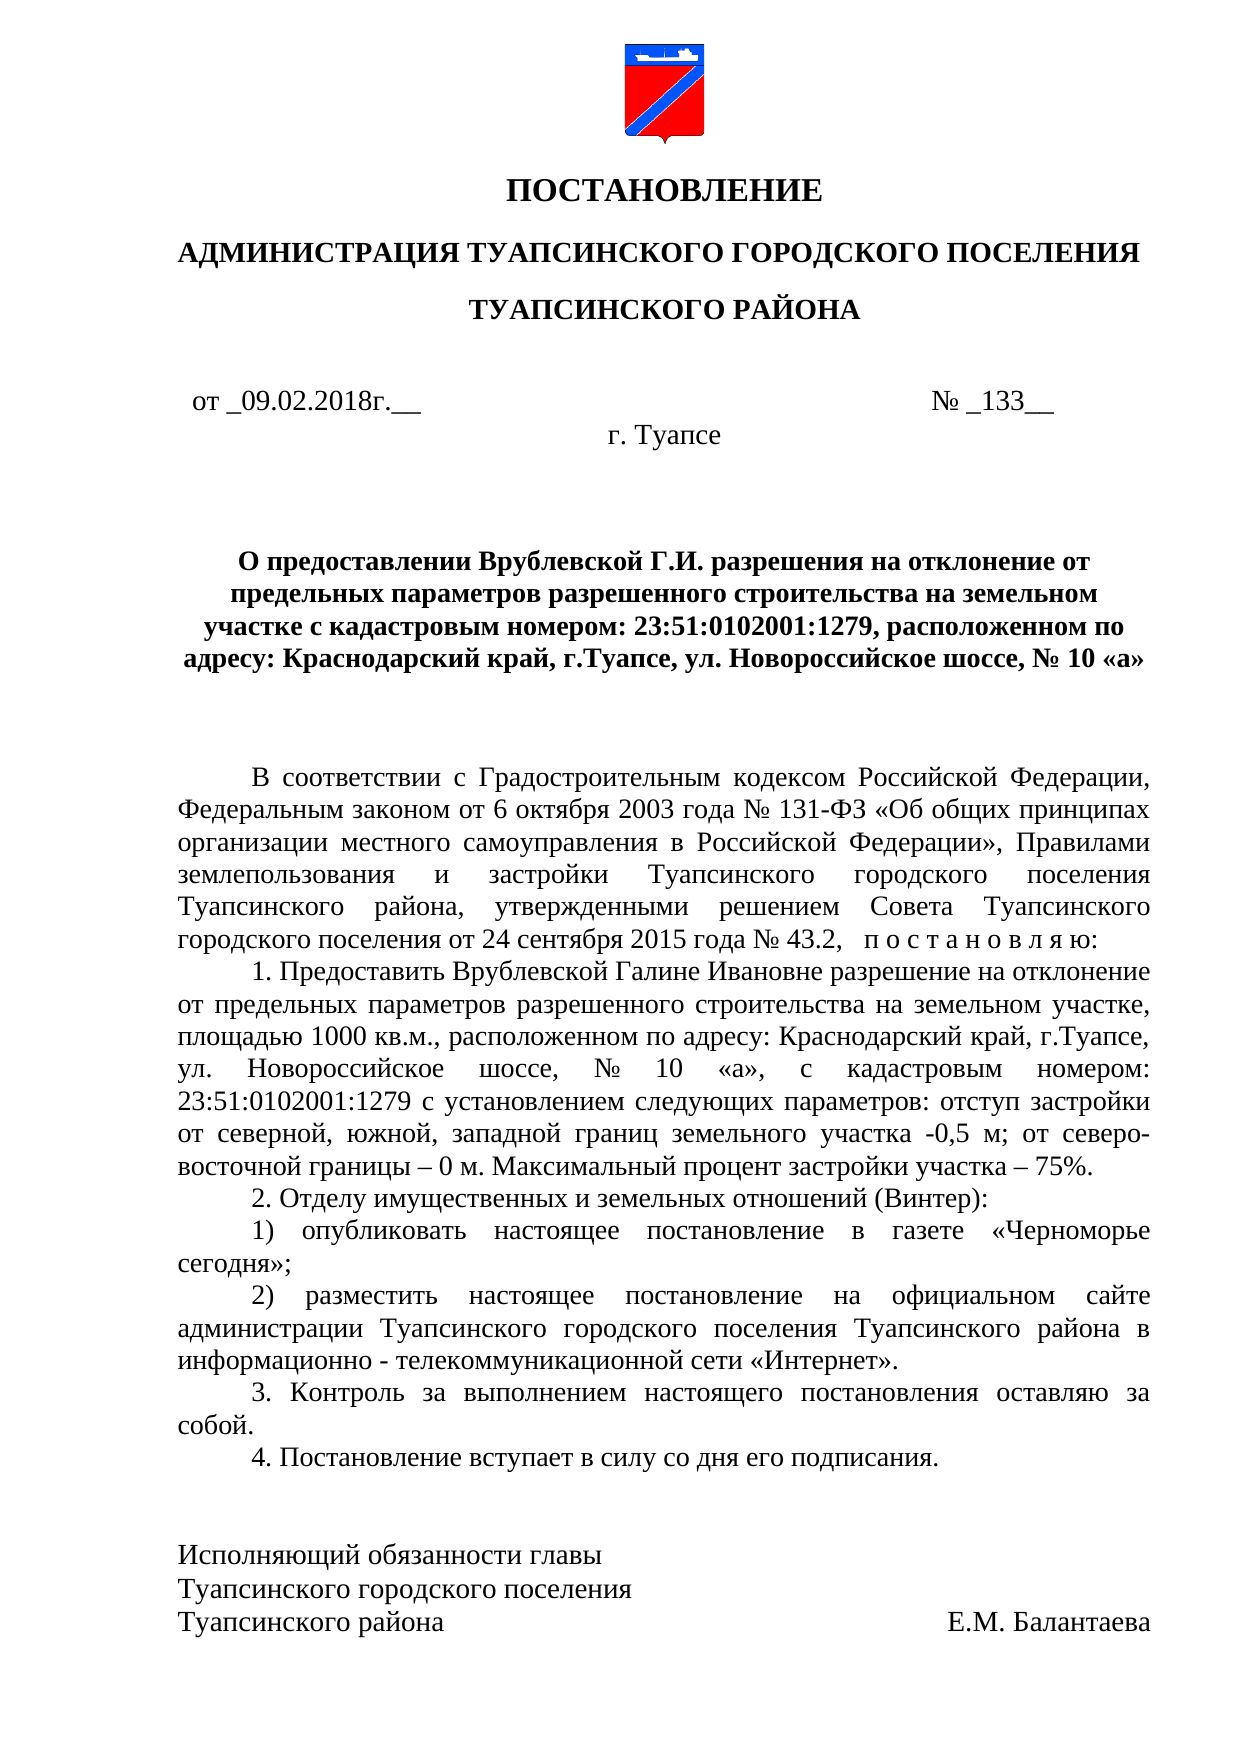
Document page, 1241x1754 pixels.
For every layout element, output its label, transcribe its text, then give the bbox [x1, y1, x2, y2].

text 1) опубликовать настоящее постановление в газете «Черноморье сегодня»; [177, 1213, 1152, 1278]
text Туапсинского района Е.М. Балантаева [177, 1604, 1152, 1638]
text ТУАПСИНСКОГО РАЙОНА [177, 292, 1152, 326]
text 2. Отделу имущественных и земельных отношений (Винтер): [177, 1181, 1152, 1213]
text г. Туапсе [177, 417, 1152, 451]
text ПОСТАНОВЛЕНИЕ [177, 170, 1152, 208]
text 4. Постановление вступает в силу со дня его подписания. [177, 1440, 1152, 1473]
text В соответствии с Градостроительным кодексом Российской Федерации, Федеральным законом от 6 октября 2003 года № 131-ФЗ «Об общих принципах организации местного самоуправления в Российской Федерации», Правилами землепользования и застройки Туапсинского городского поселения Туапсинского района, утвержденными решением Совета Туапсинского городского поселения от 24 сентября 2015 года № 43.2, п о с т а н о в л я ю: [177, 760, 1152, 954]
text 1. Предоставить Врублевской Галине Ивановне разрешение на отклонение от предельных параметров разрешенного строительства на земельном участке, площадью 1000 кв.м., расположенном по адресу: Краснодарский край, г.Туапсе, ул. Новороссийское шоссе, № 10 «а», с кадастровым номером: 23:51:0102001:1279 с установлением следующих параметров: отступ застройки от северной, южной, западной границ земельного участка -0,5 м; от северо-восточной границы – 0 м. Максимальный процент застройки участка – 75%. [177, 954, 1152, 1181]
text 2) разместить настоящее постановление на официальном сайте администрации Туапсинского городского поселения Туапсинского района в информационно - телекоммуникационной сети «Интернет». [177, 1278, 1152, 1375]
text О предоставлении Врублевской Г.И. разрешения на отклонение от предельных параметров разрешенного строительства на земельном участке с кадастровым номером: 23:51:0102001:1279, расположенном по адресу: Краснодарский край, г.Туапсе, ул. Новороссийское шоссе, № 10 «а» [177, 544, 1152, 674]
text от _09.02.2018г.__ № _133__ [177, 383, 1152, 417]
text АДМИНИСТРАЦИЯ ТУАПСИНСКОГО ГОРОДСКОГО ПОСЕЛЕНИЯ [177, 235, 1152, 268]
text Туапсинского городского поселения [177, 1571, 1152, 1604]
text 3. Контроль за выполнением настоящего постановления оставляю за собой. [177, 1375, 1152, 1440]
text Исполняющий обязанности главы [177, 1537, 1152, 1571]
